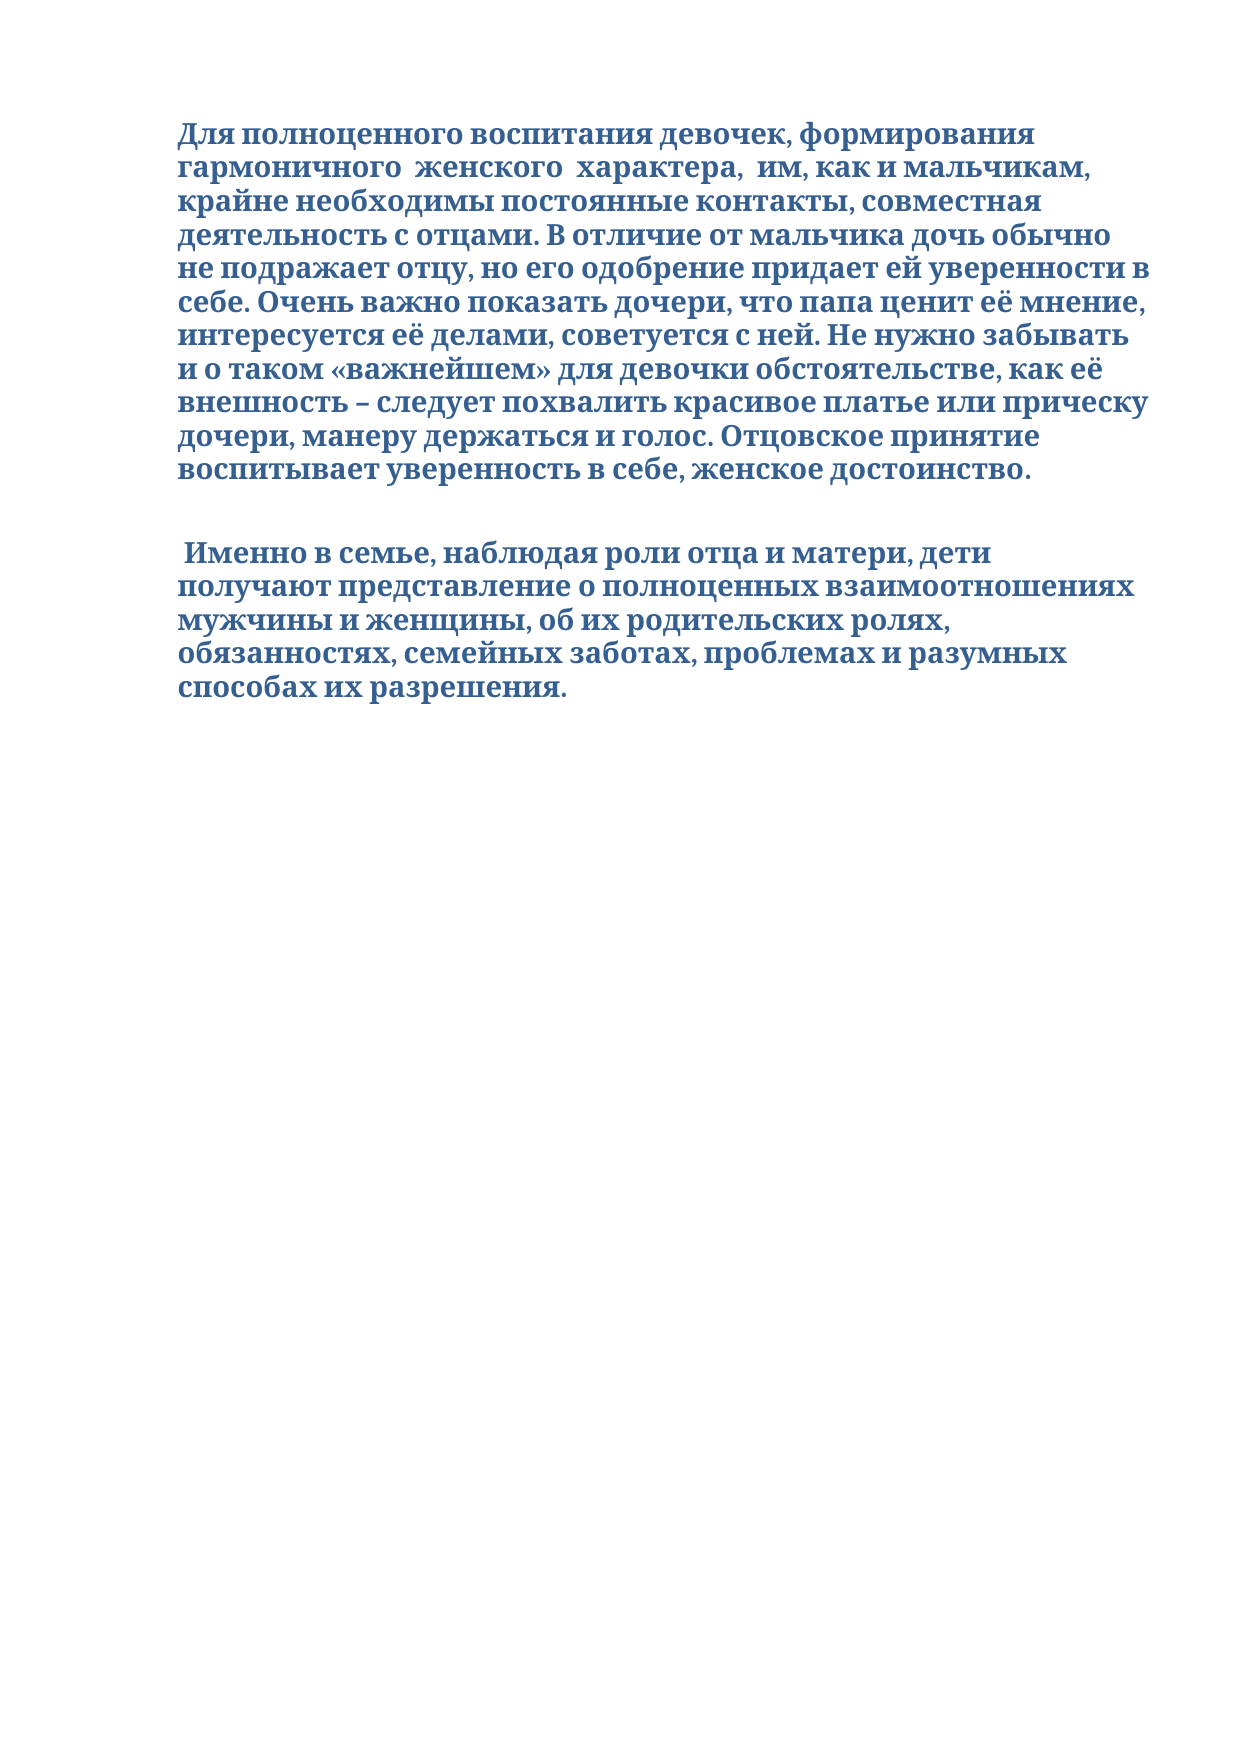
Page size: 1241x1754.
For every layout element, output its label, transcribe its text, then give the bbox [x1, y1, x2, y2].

text Именно в семье, наблюдая роли отца и матери, дети получают представление о полноценных взаимоотношениях мужчины и женщины, об их родительских ролях, обязанностях, семейных заботах, проблемах и разумных способах их разрешения. [177, 537, 1152, 705]
text Для полноценного воспитания девочек, формирования гармоничного женского характера, им, как и мальчикам, крайне необходимы постоянные контакты, совместная деятельность с отцами. В отличие от мальчика дочь обычно не подражает отцу, но его одобрение придает ей уверенности в себе. Очень важно показать дочери, что папа ценит её мнение, интересуется её делами, советуется с ней. Не нужно забывать и о таком «важнейшем» для девочки обстоятельстве, как её внешность – следует похвалить красивое платье или прическу дочери, манеру держаться и голос. Отцовское принятие воспитывает уверенность в себе, женское достоинство. [177, 118, 1152, 487]
